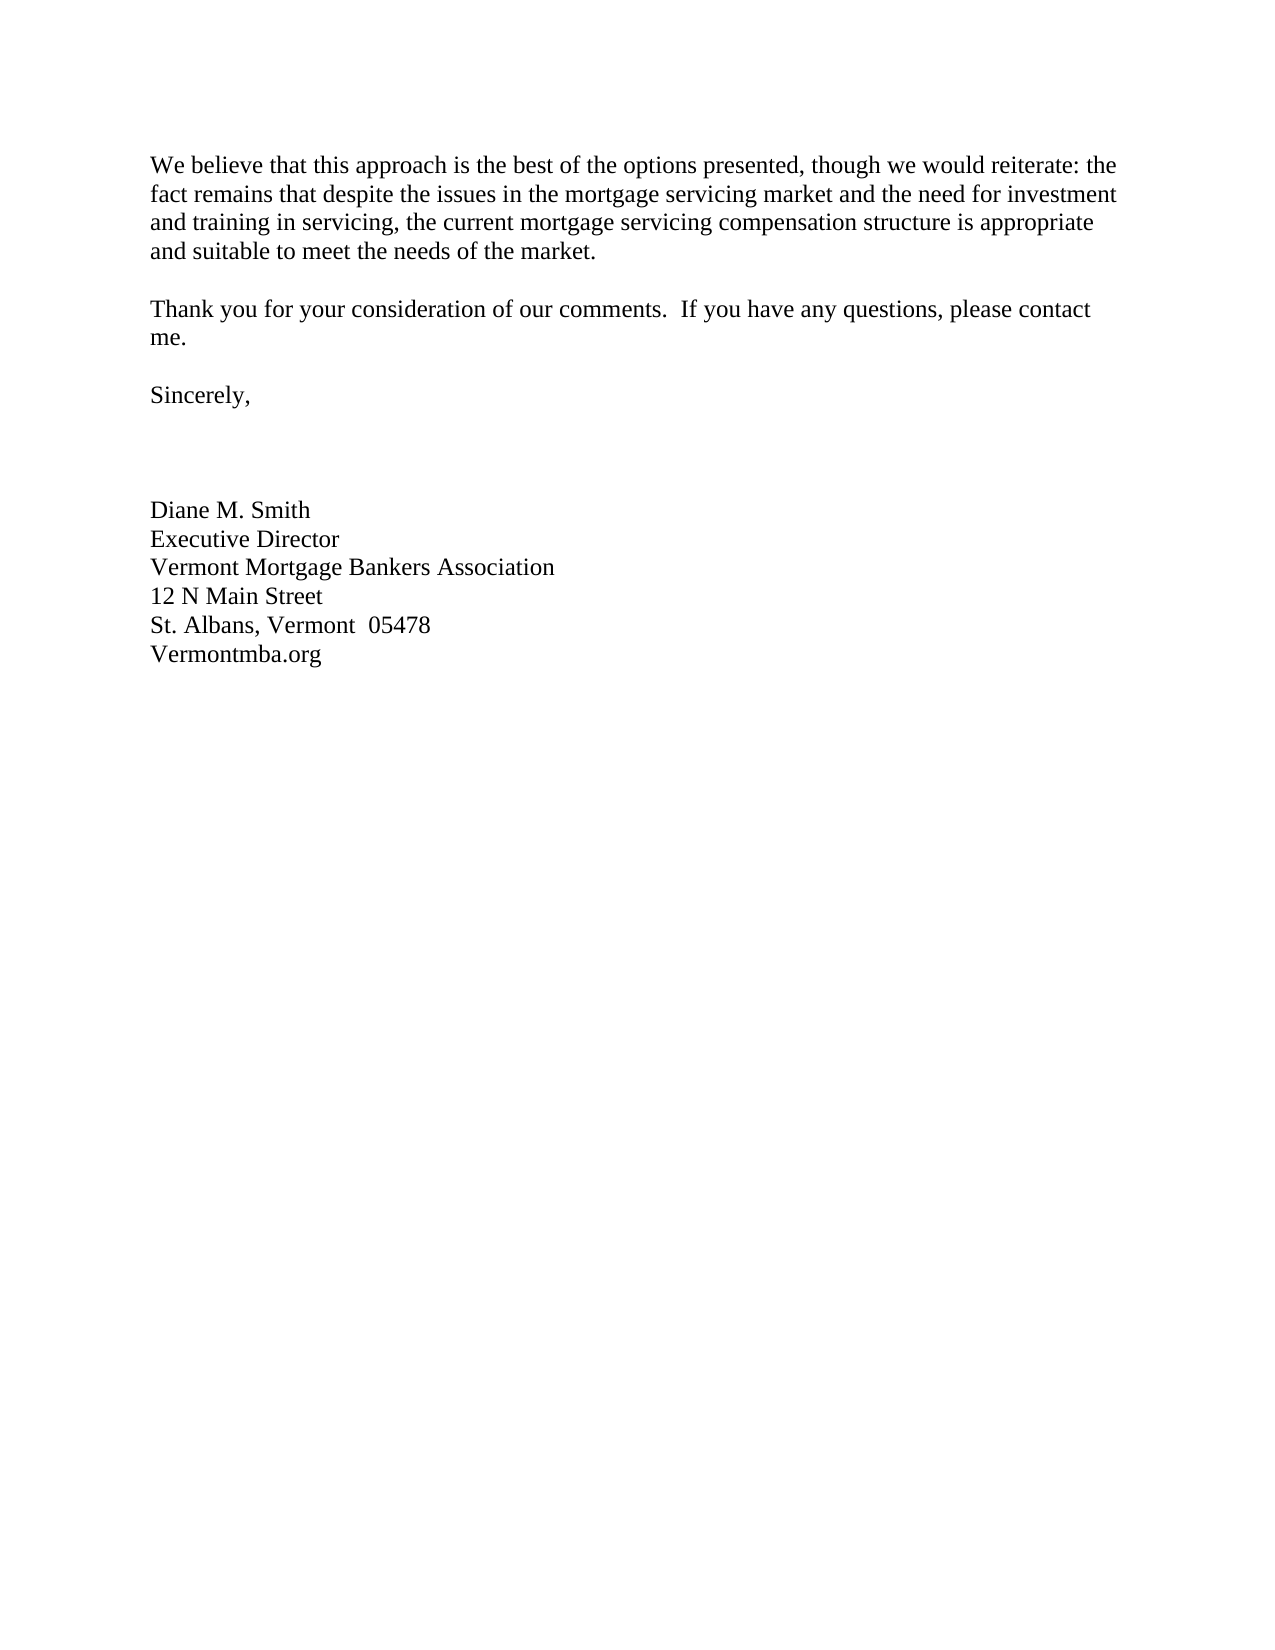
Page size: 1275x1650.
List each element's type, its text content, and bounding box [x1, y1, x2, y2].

text Executive Director [150, 524, 1125, 552]
text 12 N Main Street [150, 581, 1125, 610]
text Sincerely, [150, 380, 1125, 409]
text Diane M. Smith [150, 495, 1125, 524]
text Vermont Mortgage Bankers Association [150, 552, 1125, 581]
text St. Albans, Vermont 05478 [150, 610, 1125, 639]
text Vermontmba.org [150, 639, 1125, 667]
text We believe that this approach is the best of the options presented, though we would reiterate: the fact remains that despite the issues in the mortgage servicing market and the need for investment and training in servicing, the current mortgage servicing compensation structure is appropriate and suitable to meet the needs of the market. [150, 150, 1125, 265]
text Thank you for your consideration of our comments. If you have any questions, please contact me. [150, 294, 1125, 351]
